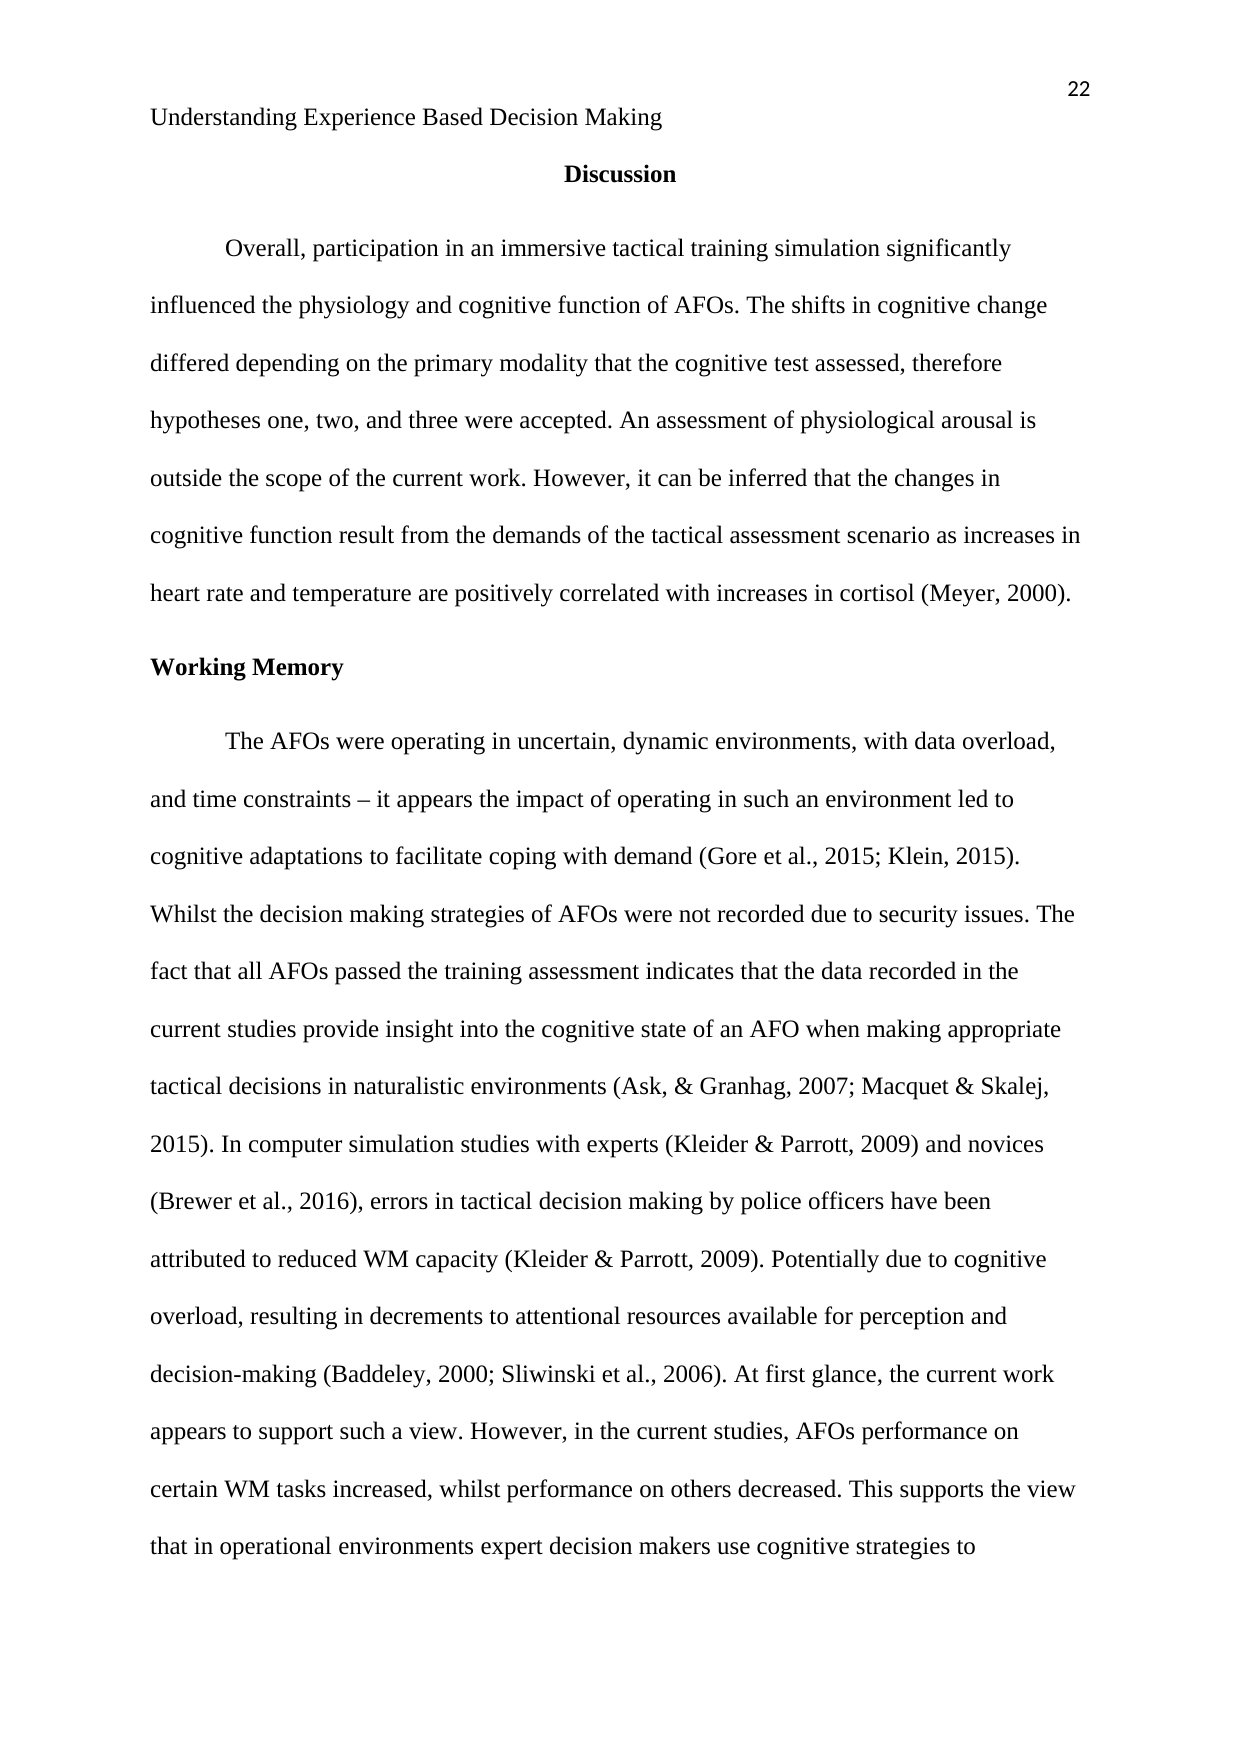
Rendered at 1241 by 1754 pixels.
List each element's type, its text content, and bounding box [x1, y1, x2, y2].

text Overall, participation in an immersive tactical training simulation significantly influenced the physiology and cognitive function of AFOs. The shifts in cognitive change differed depending on the primary modality that the cognitive test assessed, therefore hypotheses one, two, and three were accepted. An assessment of physiological arousal is outside the scope of the current work. However, it can be inferred that the changes in cognitive function result from the demands of the tactical assessment scenario as increases in heart rate and temperature are positively correlated with increases in cortisol (Meyer, 2000). [150, 233, 1090, 607]
text Discussion [150, 159, 1090, 187]
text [150, 726, 1090, 1560]
text Working Memory [150, 652, 1090, 681]
